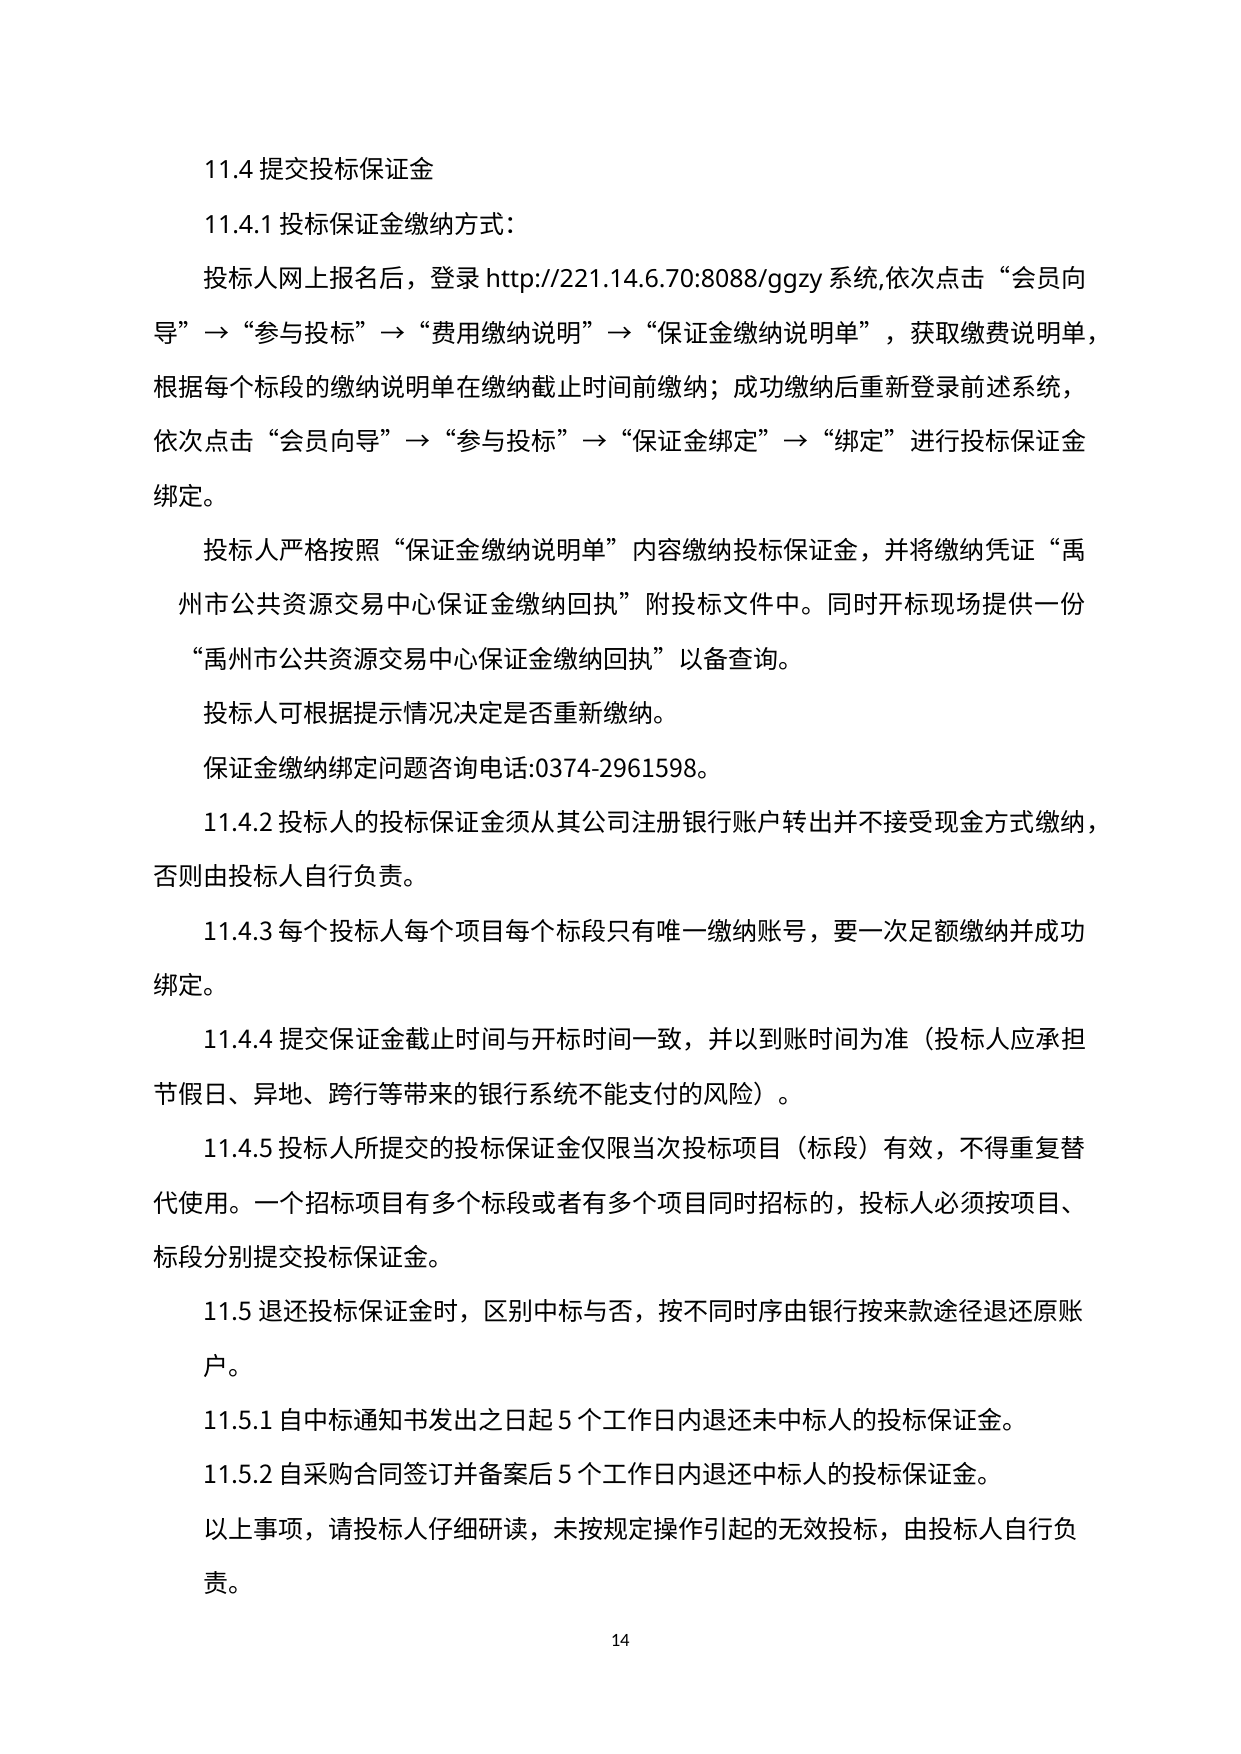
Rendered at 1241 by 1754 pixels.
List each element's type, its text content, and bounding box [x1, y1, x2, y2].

text 11.4.1投标保证金缴纳方式： [153, 204, 1087, 241]
text 保证金缴纳绑定问题咨询电话:0374-2961598。 [153, 748, 1087, 784]
text 11.4.2投标人的投标保证金须从其公司注册银行账户转出并不接受现金方式缴纳，否则由投标人自行负责。 [153, 802, 1087, 893]
text 11.4.5投标人所提交的投标保证金仅限当次投标项目（标段）有效，不得重复替代使用。一个招标项目有多个标段或者有多个项目同时招标的，投标人必须按项目、标段分别提交投标保证金。 [153, 1129, 1087, 1274]
text 投标人网上报名后，登录http://221.14.6.70:8088/ggzy系统,依次点击“会员向导”→“参与投标”→“费用缴纳说明”→“保证金缴纳说明单”，获取缴费说明单，根据每个标段的缴纳说明单在缴纳截止时间前缴纳；成功缴纳后重新登录前述系统，依次点击“会员向导”→“参与投标”→“保证金绑定”→“绑定”进行投标保证金绑定。 [153, 259, 1087, 512]
text 11.4 提交投标保证金 [153, 150, 1087, 186]
text 11.4.4 提交保证金截止时间与开标时间一致，并以到账时间为准（投标人应承担节假日、异地、跨行等带来的银行系统不能支付的风险）。 [153, 1020, 1087, 1111]
text 11.4.3每个投标人每个项目每个标段只有唯一缴纳账号，要一次足额缴纳并成功绑定。 [153, 911, 1087, 1002]
text 以上事项，请投标人仔细研读，未按规定操作引起的无效投标，由投标人自行负责。 [203, 1509, 1087, 1600]
text 投标人可根据提示情况决定是否重新缴纳。 [153, 694, 1087, 730]
text 11.5.2自采购合同签订并备案后5个工作日内退还中标人的投标保证金。 [203, 1455, 1087, 1491]
text 11.5.1自中标通知书发出之日起5个工作日内退还未中标人的投标保证金。 [203, 1401, 1087, 1437]
text 投标人严格按照“保证金缴纳说明单”内容缴纳投标保证金，并将缴纳凭证“禹州市公共资源交易中心保证金缴纳回执”附投标文件中。同时开标现场提供一份“禹州市公共资源交易中心保证金缴纳回执”以备查询。 [178, 531, 1087, 676]
text 11.5 退还投标保证金时，区别中标与否，按不同时序由银行按来款途径退还原账户。 [203, 1292, 1087, 1382]
